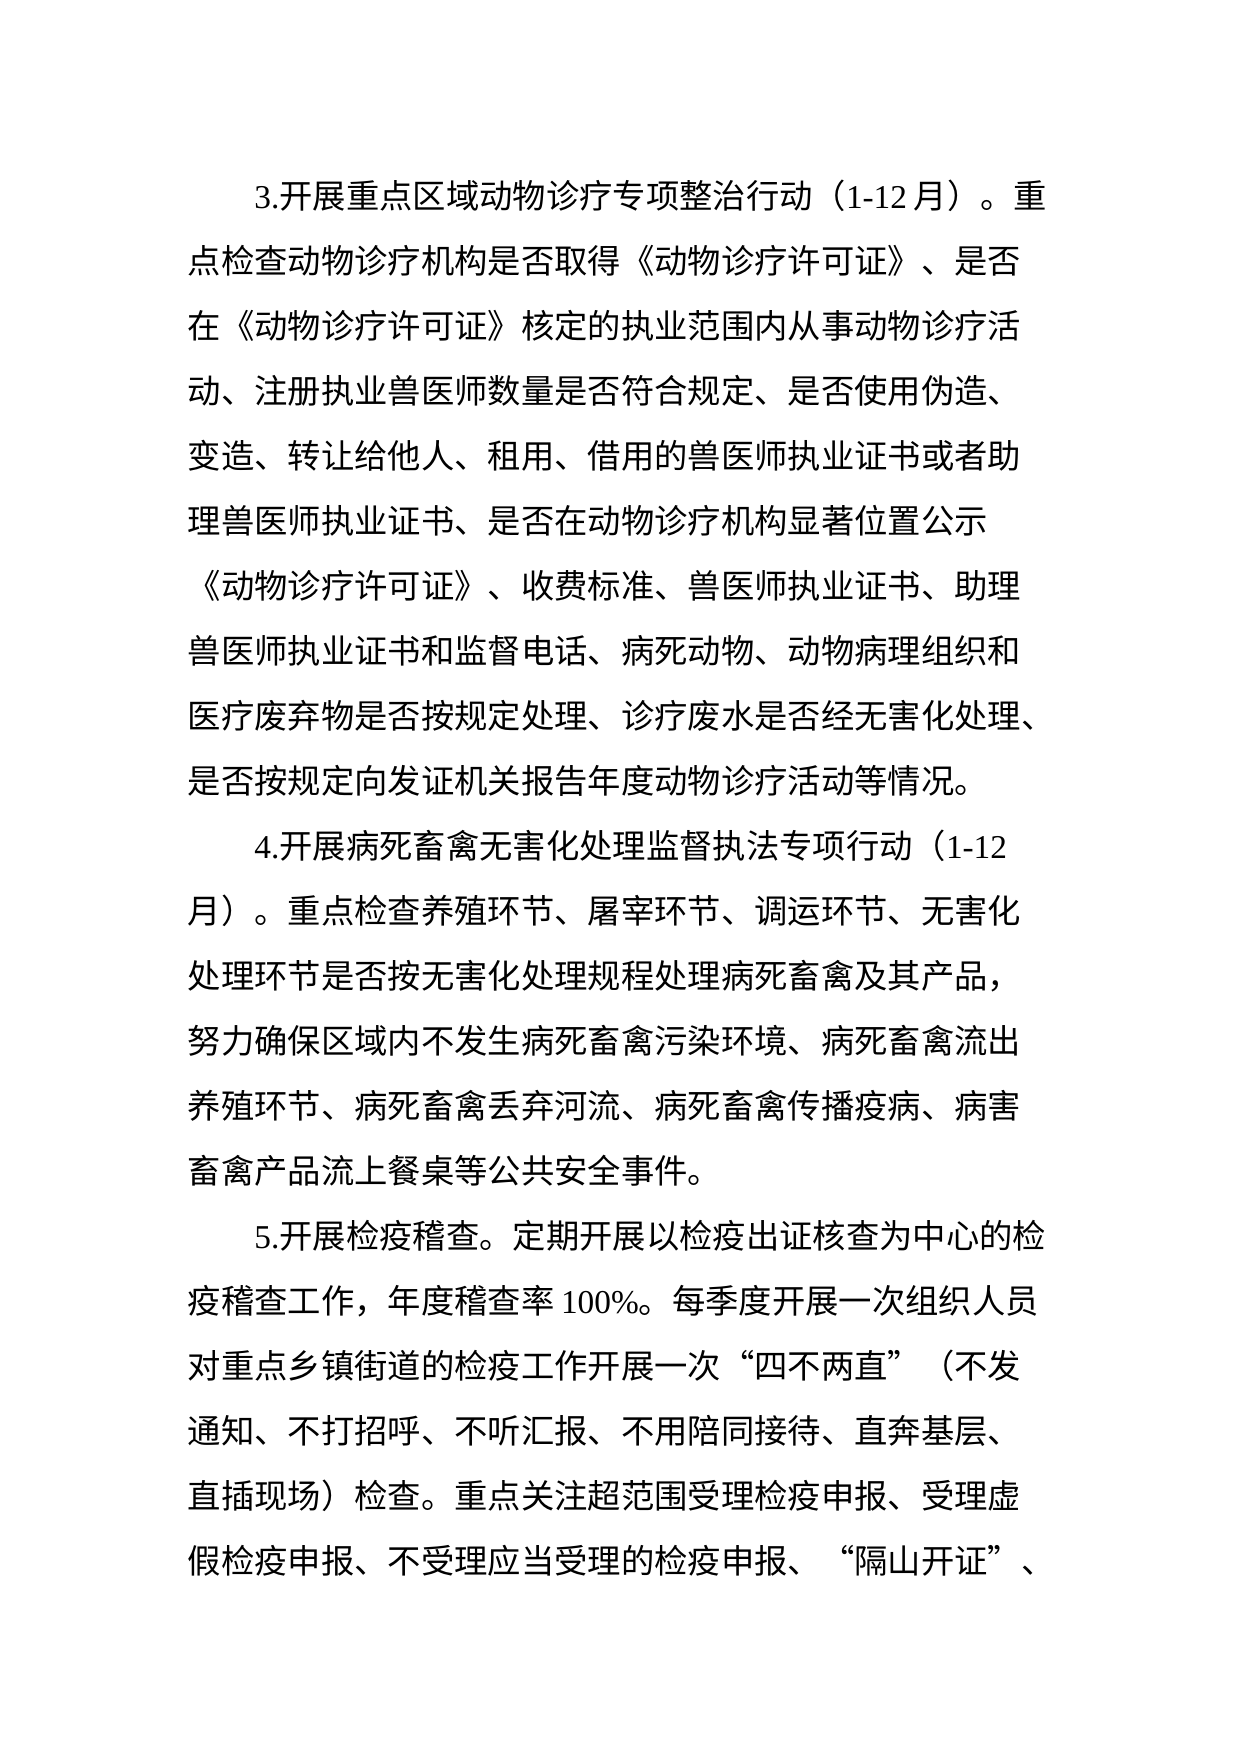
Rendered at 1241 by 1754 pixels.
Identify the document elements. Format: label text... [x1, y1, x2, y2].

text 3.开展重点区域动物诊疗专项整治行动（1-12月）。重点检查动物诊疗机构是否取得《动物诊疗许可证》、是否在《动物诊疗许可证》核定的执业范围内从事动物诊疗活动、注册执业兽医师数量是否符合规定、是否使用伪造、变造、转让给他人、租用、借用的兽医师执业证书或者助理兽医师执业证书、是否在动物诊疗机构显著位置公示《动物诊疗许可证》、收费标准、兽医师执业证书、助理兽医师执业证书和监督电话、病死动物、动物病理组织和医疗废弃物是否按规定处理、诊疗废水是否经无害化处理、是否按规定向发证机关报告年度动物诊疗活动等情况。 [187, 162, 1053, 812]
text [187, 1202, 1053, 1592]
text 4.开展病死畜禽无害化处理监督执法专项行动（1-12月）。重点检查养殖环节、屠宰环节、调运环节、无害化处理环节是否按无害化处理规程处理病死畜禽及其产品，努力确保区域内不发生病死畜禽污染环境、病死畜禽流出养殖环节、病死畜禽丢弃河流、病死畜禽传播疫病、病害畜禽产品流上餐桌等公共安全事件。 [187, 812, 1053, 1202]
